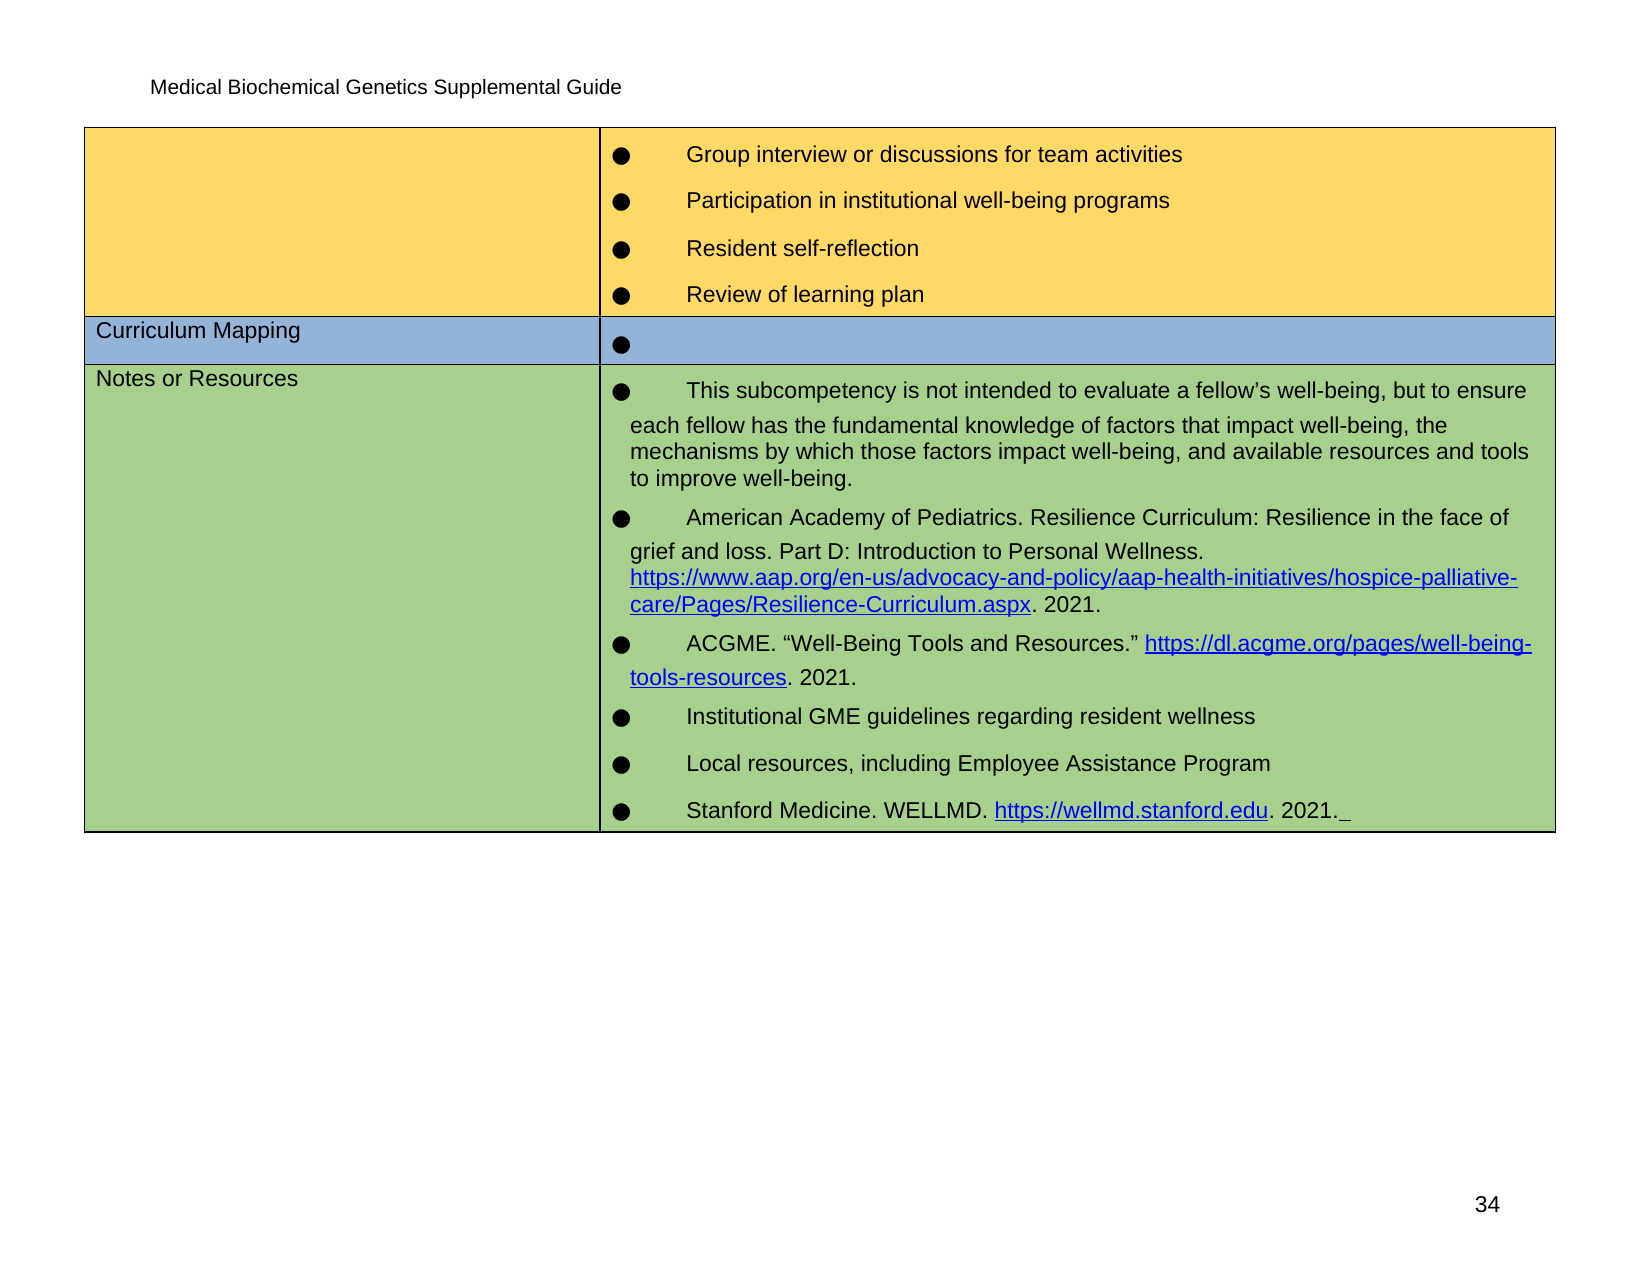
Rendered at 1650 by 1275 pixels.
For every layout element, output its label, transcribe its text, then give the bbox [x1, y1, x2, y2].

table_cell [601, 317, 1555, 364]
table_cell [601, 128, 1555, 316]
table_cell Curriculum Mapping [85, 317, 599, 364]
table_cell Notes or Resources [85, 365, 599, 831]
table_cell This subcompetency is not intended to evaluate a fellow’s well-being, but to ensure each fellow has the fundamental knowledge of factors that impact well-being, the mechanisms by which those factors impact well-being, and available resources and tools to improve well-being. American Academy of Pediatrics. Resilience Curriculum: Resilience in the face of grief and loss. ​Part D: Introduction to Personal Wellness. https://www.aap.org/en-us/advocacy-and-policy/aap-health-initiatives/hospice-palliative-care/Pages/Resilience-Curriculum.aspx. 2021. ACGME. “Well-Being Tools and Resources.” https://dl.acgme.org/pages/well-being-tools-resources. 2021. Institutional GME guidelines regarding resident wellness Local resources, including Employee Assistance Program Stanford Medicine. WELLMD. https://wellmd.stanford.edu. 2021. [601, 365, 1555, 831]
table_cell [85, 128, 599, 316]
